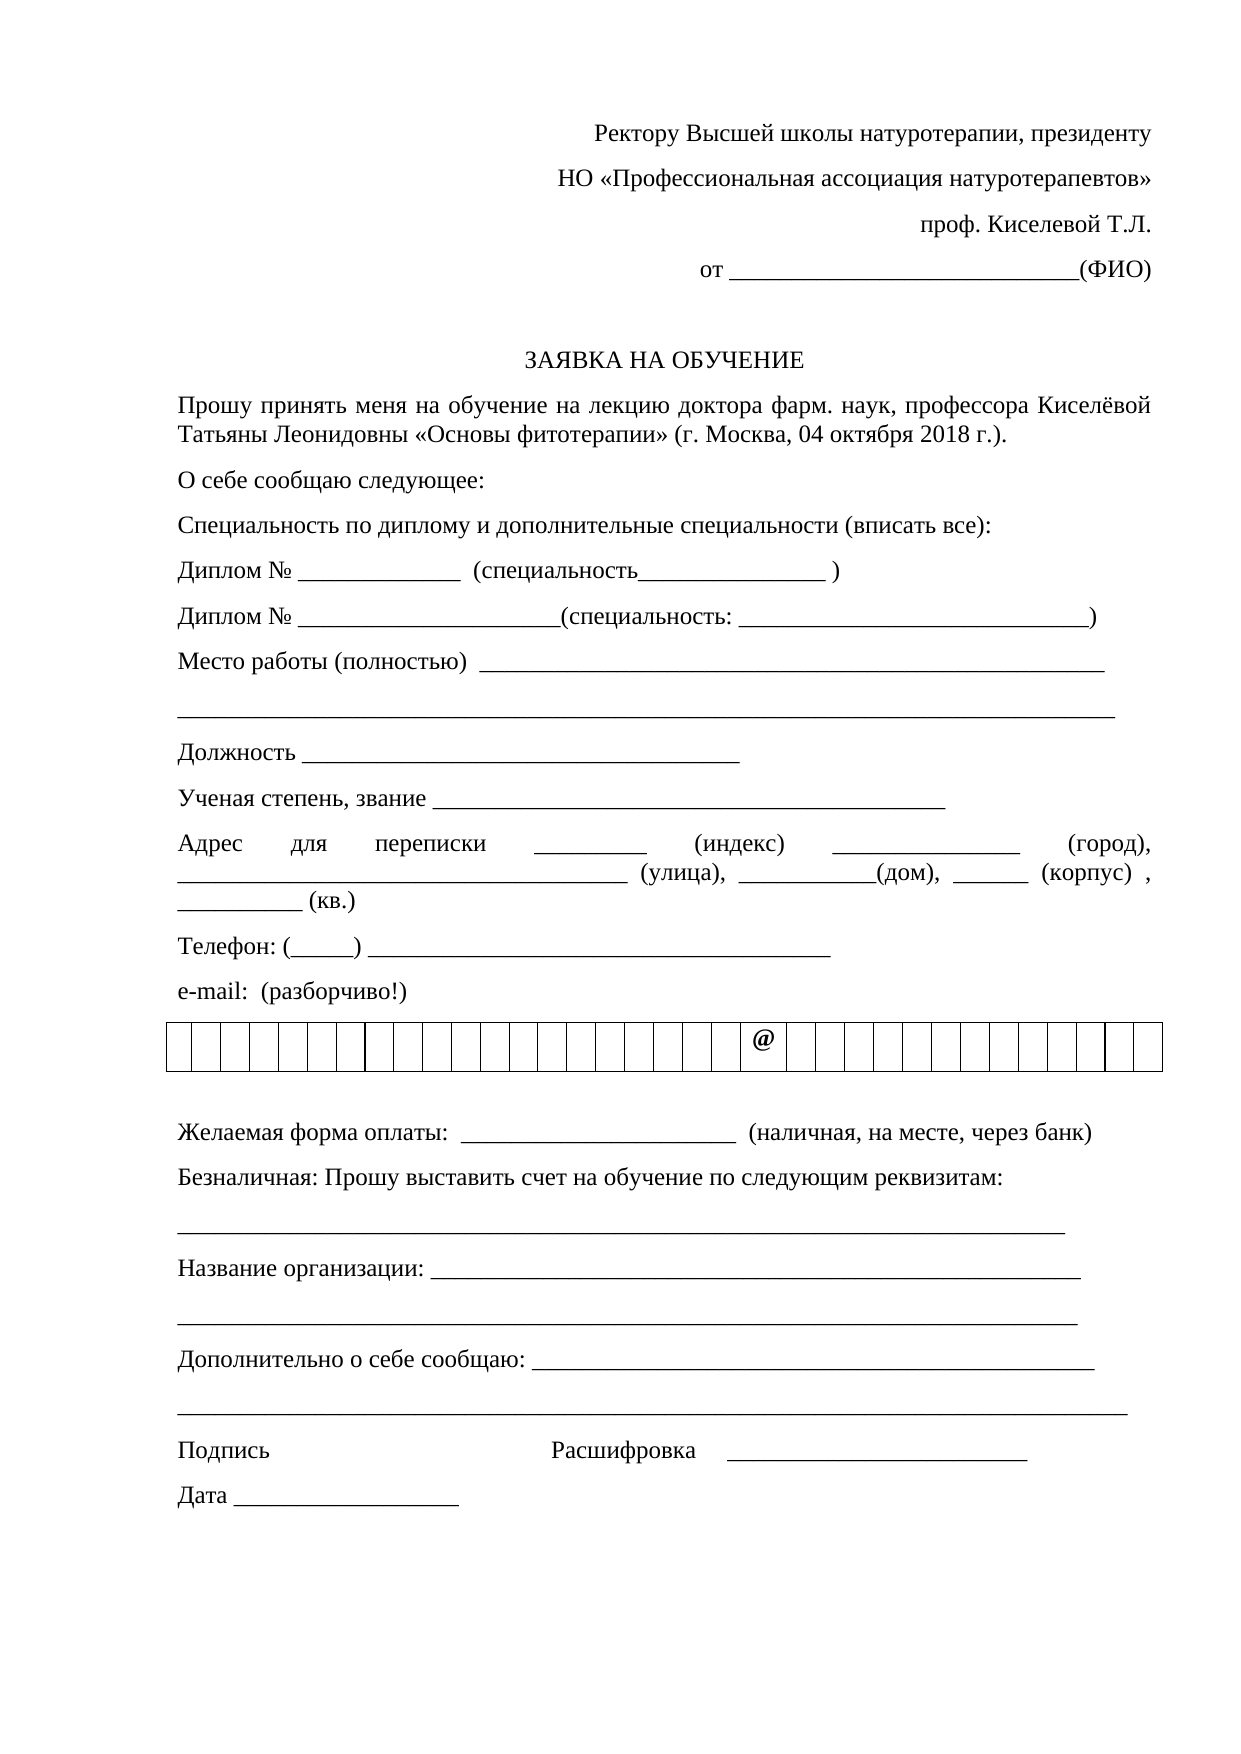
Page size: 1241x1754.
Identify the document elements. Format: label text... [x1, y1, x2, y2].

text ___________________________________________________________________________ [177, 692, 1152, 721]
table_header [250, 1023, 278, 1071]
text ________________________________________________________________________ [177, 1299, 1152, 1327]
table_header [481, 1023, 509, 1071]
text Ректору Высшей школы натуротерапии, президенту [177, 118, 1152, 147]
table_header [845, 1023, 873, 1071]
table_header [423, 1023, 451, 1071]
table_header [1077, 1023, 1104, 1071]
text e-mail: (разборчиво!) [177, 976, 1152, 1005]
table_header [683, 1023, 711, 1071]
text Диплом № _____________________(специальность: ____________________________) [177, 601, 1152, 630]
text Диплом № _____________ (специальность_______________ ) [177, 556, 1152, 584]
table_header [192, 1023, 220, 1071]
text Ученая степень, звание _________________________________________ [177, 783, 1152, 811]
table_header [279, 1023, 307, 1071]
table_header [712, 1023, 740, 1071]
text Дополнительно о себе сообщаю: _____________________________________________ [177, 1344, 1152, 1373]
table_header [961, 1023, 989, 1071]
table_header [874, 1023, 902, 1071]
text Телефон: (_____) _____________________________________ [177, 931, 1152, 960]
text проф. Киселевой Т.Л. [177, 209, 1152, 238]
text ____________________________________________________________________________ [177, 1389, 1152, 1418]
table_header [308, 1023, 336, 1071]
table_header [1134, 1023, 1162, 1071]
table_header [596, 1023, 624, 1071]
text Место работы (полностью) __________________________________________________ [177, 646, 1152, 675]
text Должность ___________________________________ [177, 737, 1152, 766]
table_header [366, 1023, 393, 1071]
text Название организации: ____________________________________________________ [177, 1253, 1152, 1282]
table_header [452, 1023, 480, 1071]
text Подпись Расшифровка ________________________ [177, 1435, 1152, 1464]
text О себе сообщаю следующее: [177, 465, 1152, 493]
table_header [903, 1023, 931, 1071]
text _______________________________________________________________________ [177, 1208, 1152, 1237]
table_header [167, 1023, 191, 1071]
table_header [510, 1023, 537, 1071]
text Безналичная: Прошу выставить счет на обучение по следующим реквизитам: [177, 1162, 1152, 1191]
table_header [1048, 1023, 1076, 1071]
text Прошу принять меня на обучение на лекцию доктора фарм. наук, профессора Киселёвой Татьяны Леонидовны «Основы фитотерапии» (г. Москва, 04 октября 2018 г.). [177, 391, 1152, 448]
table_header [654, 1023, 682, 1071]
table_header [932, 1023, 960, 1071]
table_header [1019, 1023, 1047, 1071]
table_header [816, 1023, 844, 1071]
table_header [990, 1023, 1018, 1071]
table_header [538, 1023, 566, 1071]
table_header [394, 1023, 422, 1071]
table_header [337, 1023, 364, 1071]
text ЗАЯВКА НА ОБУЧЕНИЕ [177, 345, 1152, 374]
table_header [567, 1023, 595, 1071]
text Адрес для переписки _________ (индекс) _______________ (город), ____________________________________ (улица), ___________(дом), ______ (корпус) , __________ (кв.) [177, 828, 1152, 914]
text от ____________________________(ФИО) [177, 254, 1152, 283]
table_header [1106, 1023, 1133, 1071]
table_header [221, 1023, 249, 1071]
text Дата __________________ [177, 1480, 1152, 1509]
text Желаемая форма оплаты: ______________________ (наличная, на месте, через банк) [177, 1117, 1152, 1146]
table_header [625, 1023, 653, 1071]
table_header [787, 1023, 815, 1071]
table_header @ [741, 1023, 786, 1071]
text НО «Профессиональная ассоциация натуротерапевтов» [177, 163, 1152, 192]
text Специальность по диплому и дополнительные специальности (вписать все): [177, 510, 1152, 539]
